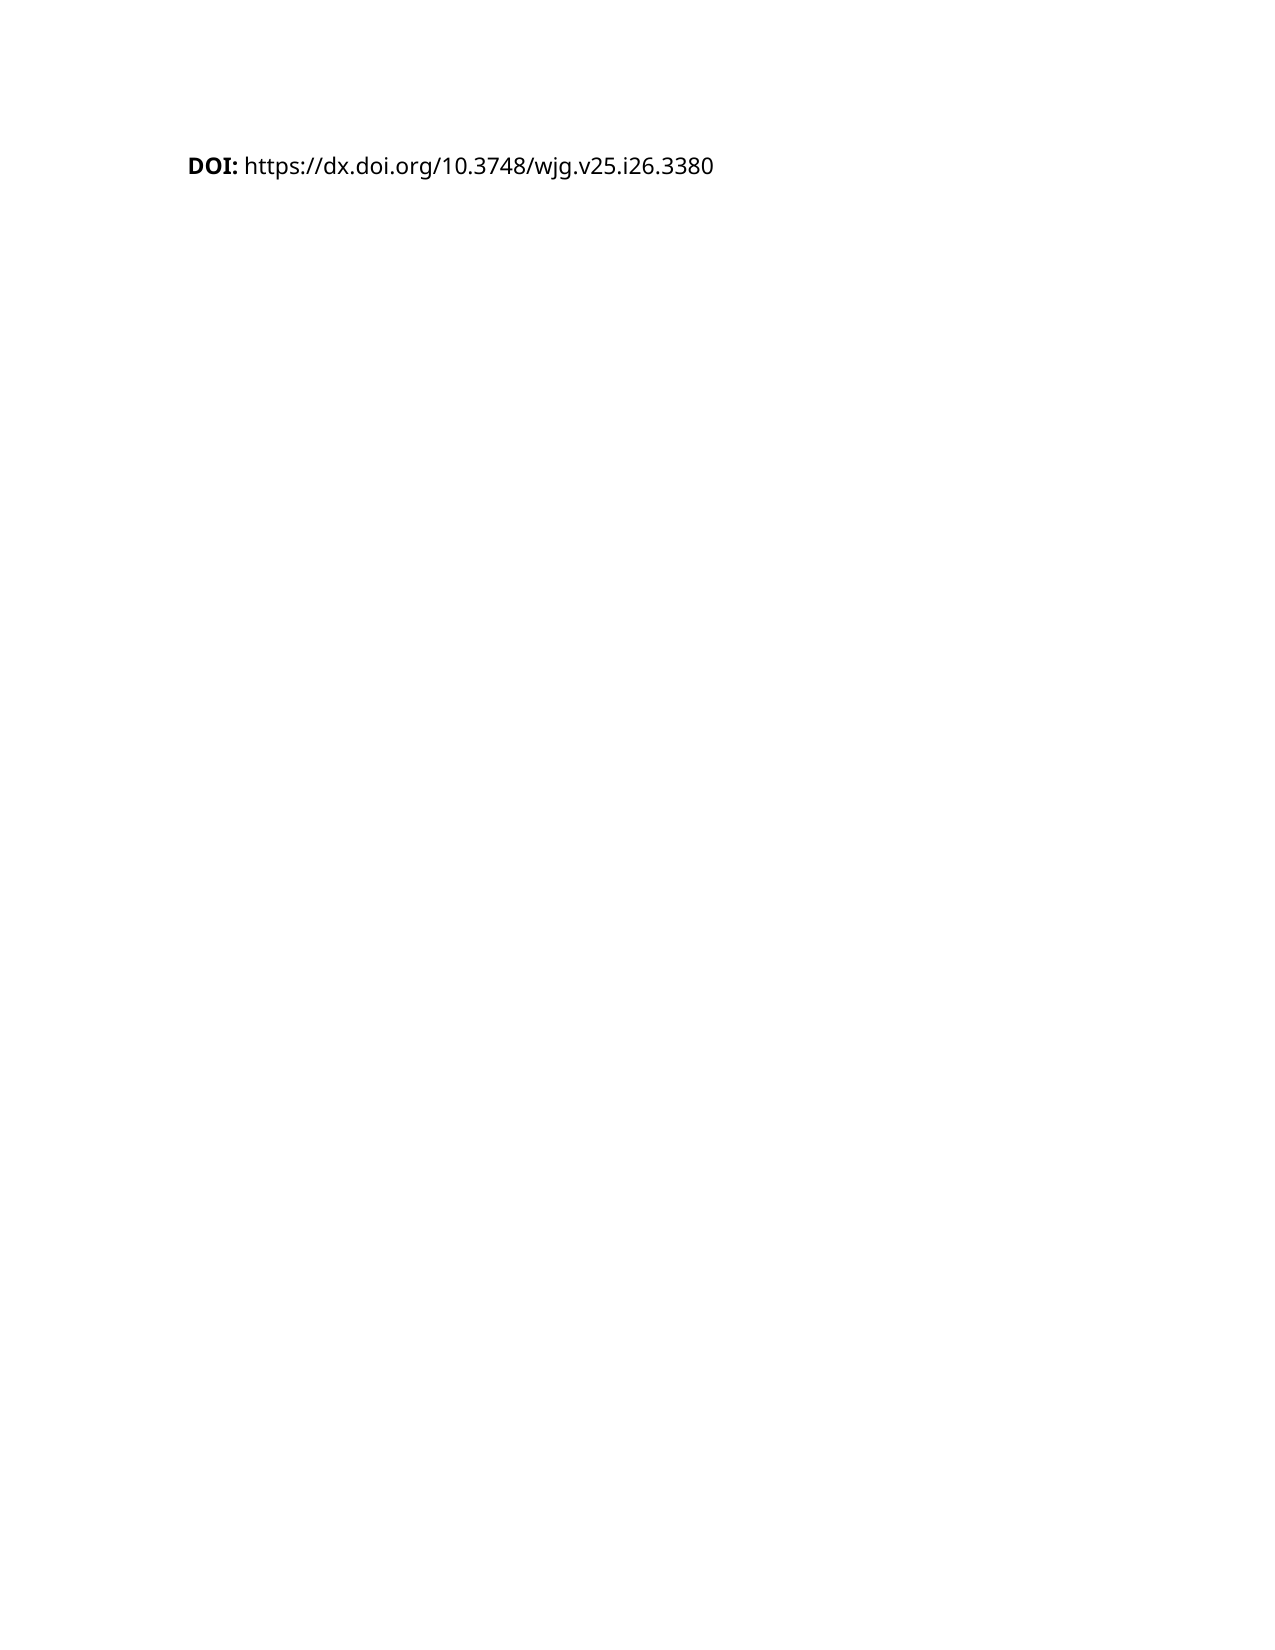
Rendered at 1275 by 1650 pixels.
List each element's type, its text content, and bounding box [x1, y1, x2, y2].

text DOI: https://dx.doi.org/10.3748/wjg.v25.i26.3380 [187, 150, 1087, 181]
